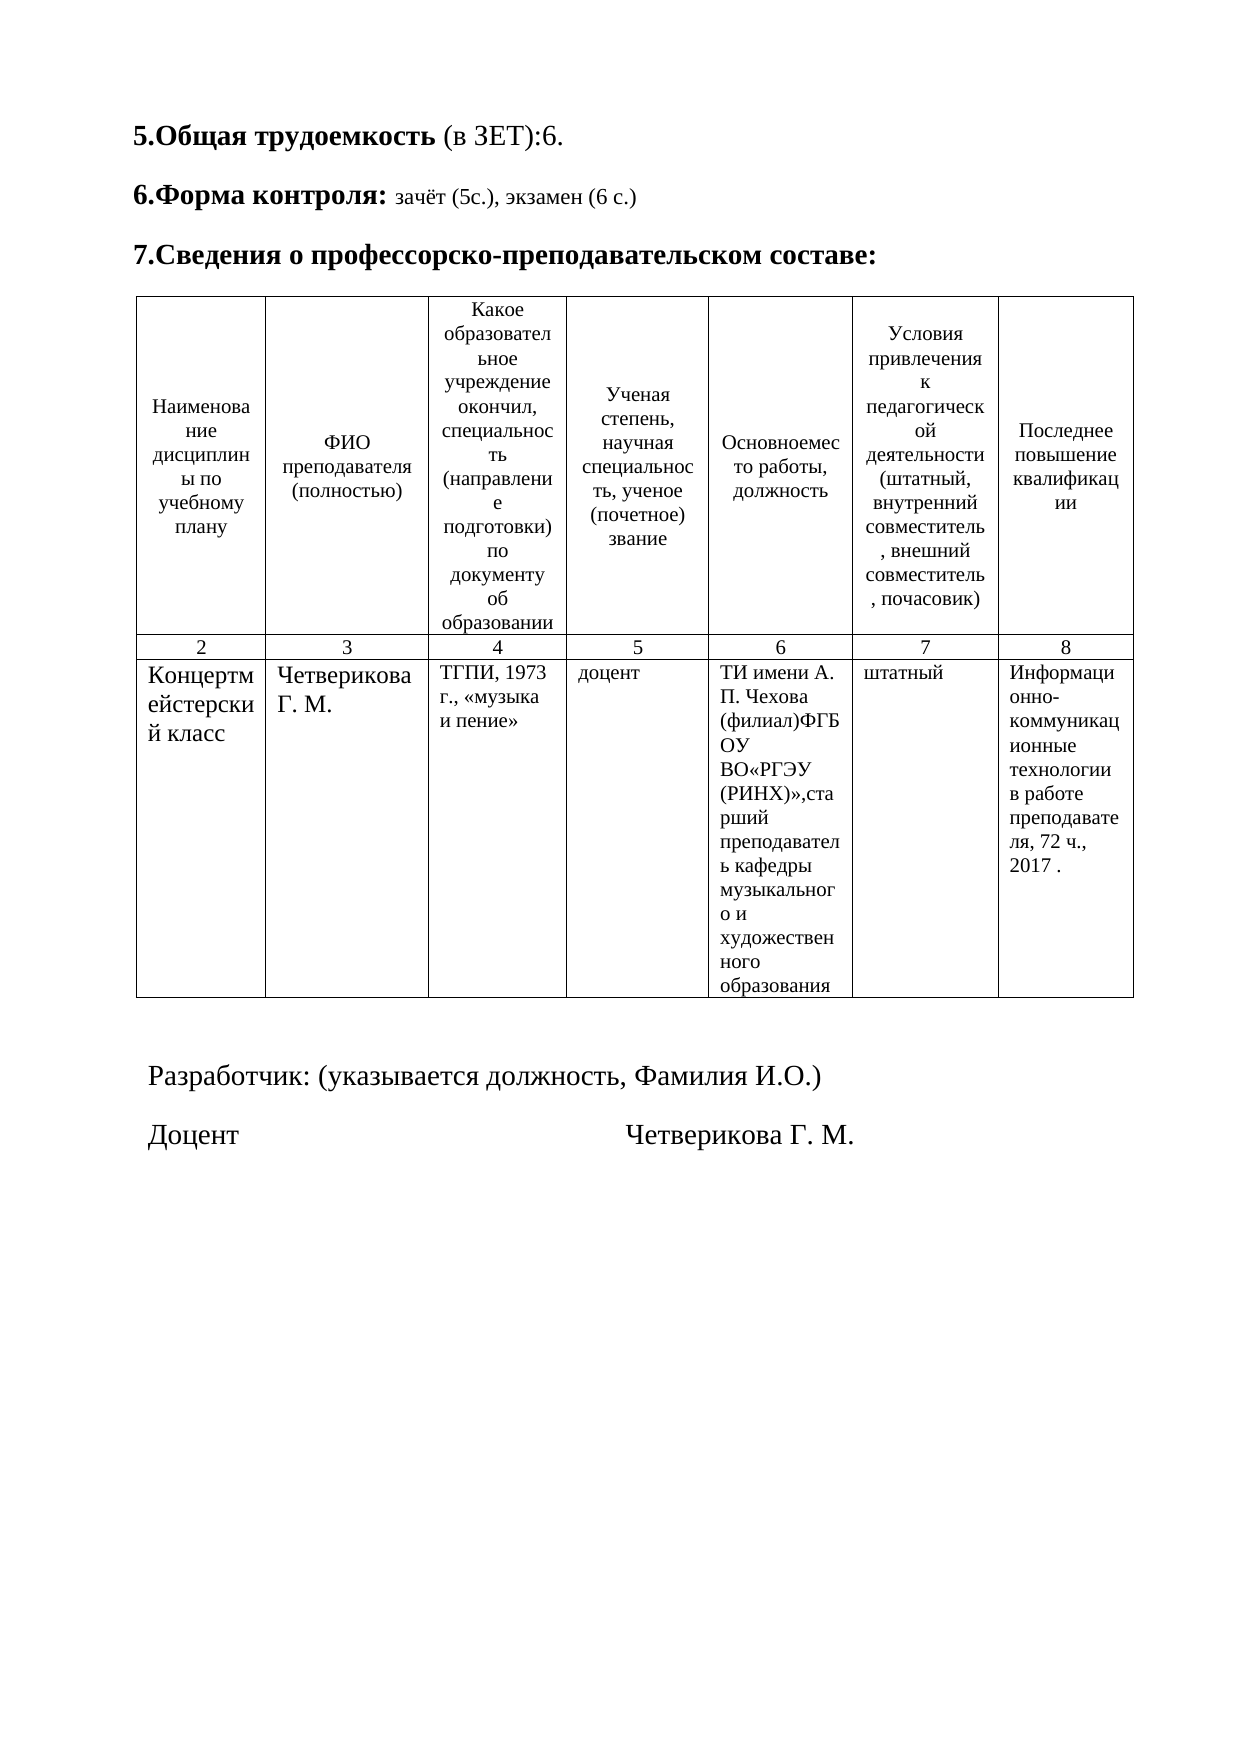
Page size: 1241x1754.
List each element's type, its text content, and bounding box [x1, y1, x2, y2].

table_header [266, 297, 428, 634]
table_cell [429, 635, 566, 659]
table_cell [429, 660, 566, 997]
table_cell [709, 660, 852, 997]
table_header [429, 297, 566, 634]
text 7.Сведения о профессорско-преподавательском составе: [133, 237, 1181, 270]
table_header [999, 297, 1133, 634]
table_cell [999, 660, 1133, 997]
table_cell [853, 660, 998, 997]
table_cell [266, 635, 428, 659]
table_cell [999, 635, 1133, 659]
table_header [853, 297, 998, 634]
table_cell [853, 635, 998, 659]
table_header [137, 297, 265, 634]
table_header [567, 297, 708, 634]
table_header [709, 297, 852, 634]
text 6.Форма контроля: зачёт (5с.), экзамен (6 с.) [133, 177, 1181, 211]
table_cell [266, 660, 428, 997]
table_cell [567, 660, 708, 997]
text 5.Общая трудоемкость (в ЗЕТ):6. [133, 118, 1181, 152]
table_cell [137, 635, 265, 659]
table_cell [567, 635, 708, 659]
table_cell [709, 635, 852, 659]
text Доцент Четверикова Г. М. [148, 1117, 1181, 1151]
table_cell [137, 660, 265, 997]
text Разработчик: (указывается должность, Фамилия И.О.) [148, 1058, 1181, 1091]
